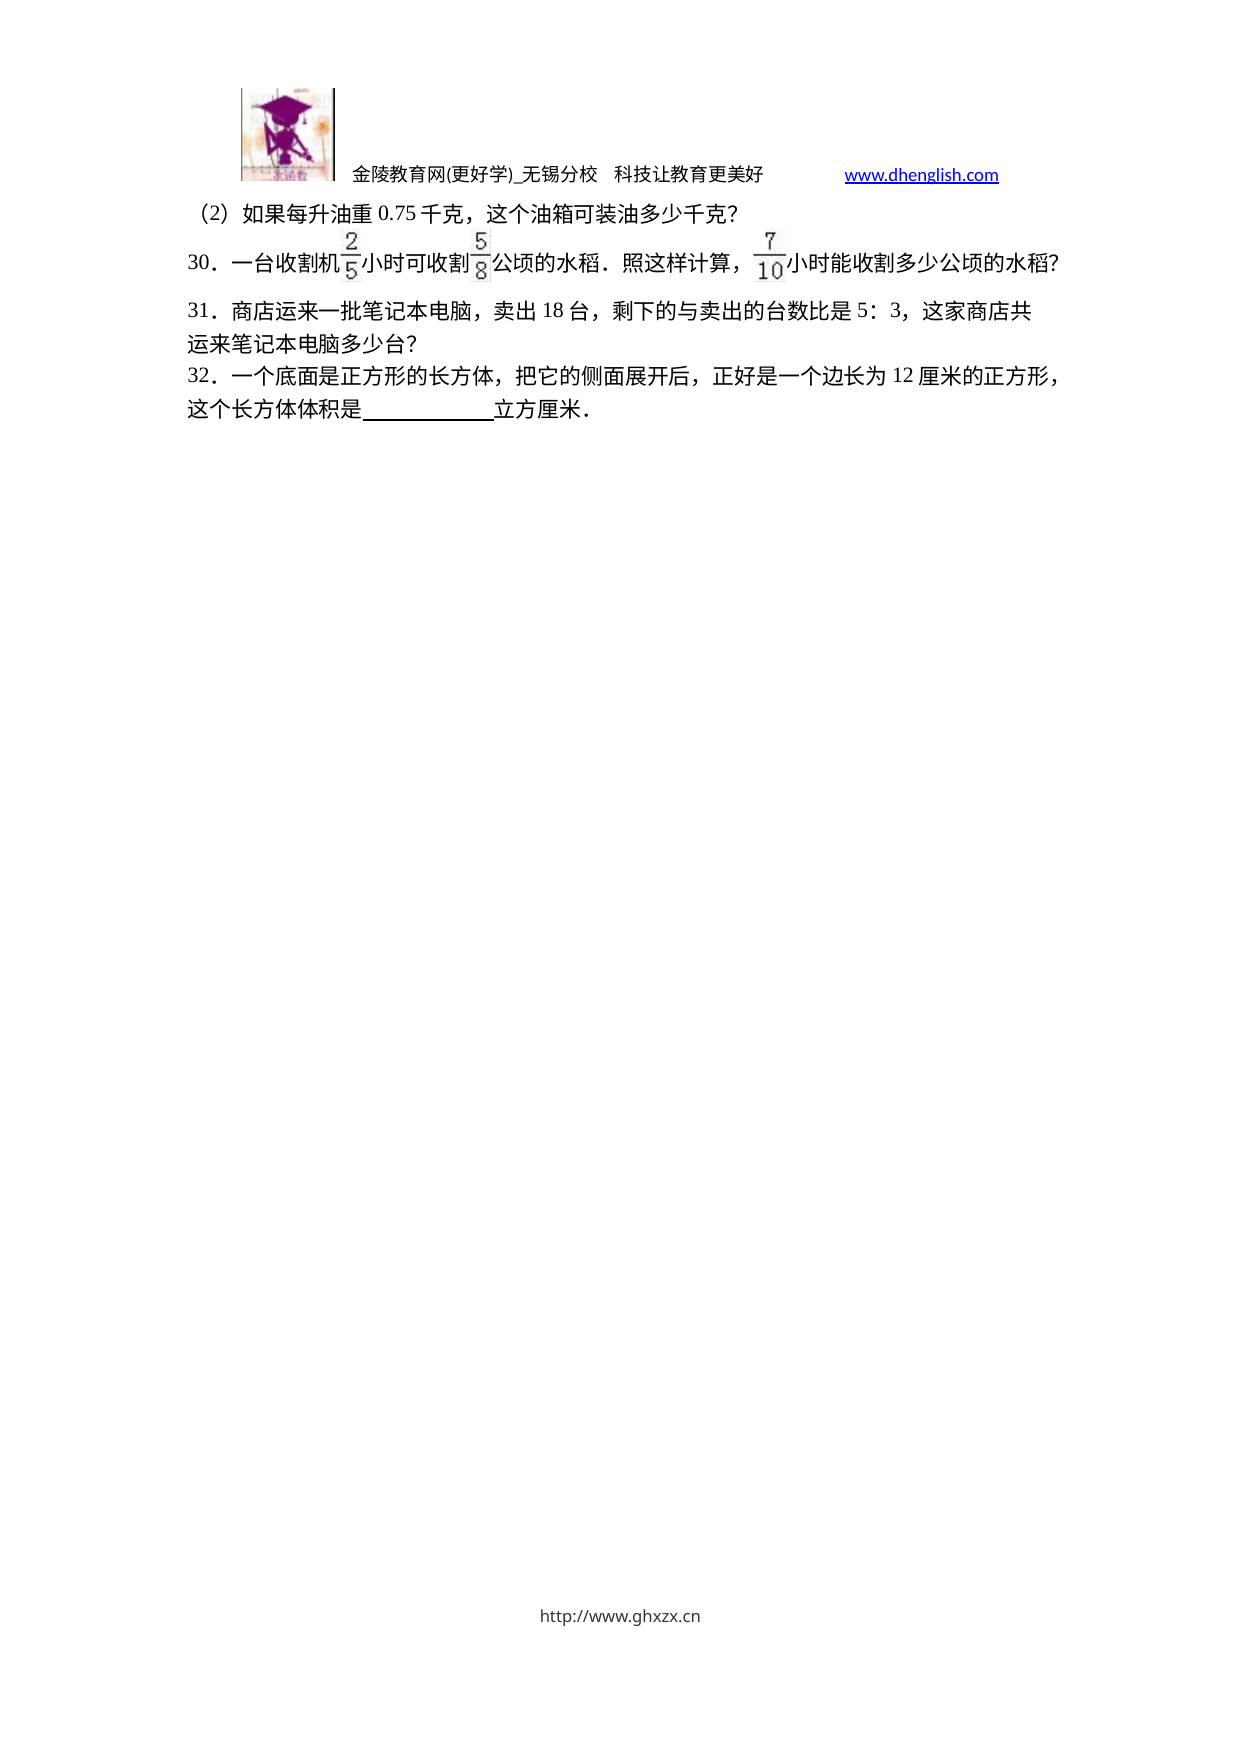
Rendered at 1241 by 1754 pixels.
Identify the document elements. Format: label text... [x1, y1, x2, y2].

text 30．一台收割机小时可收割公顷的水稻．照这样计算，小时能收割多少公顷的水稻？ [187, 229, 1053, 294]
picture [340, 228, 361, 282]
picture [470, 228, 491, 282]
text （2）如果每升油重0.75千克，这个油箱可装油多少千克？ [187, 196, 1053, 229]
text 32．一个底面是正方形的长方体，把它的侧面展开后，正好是一个边长为12厘米的正方形，这个长方体体积是 立方厘米． [187, 359, 1053, 424]
text 31．商店运来一批笔记本电脑，卖出18台，剩下的与卖出的台数比是5：3，这家商店共运来笔记本电脑多少台？ [187, 294, 1053, 359]
picture [753, 228, 787, 282]
picture [241, 88, 335, 181]
